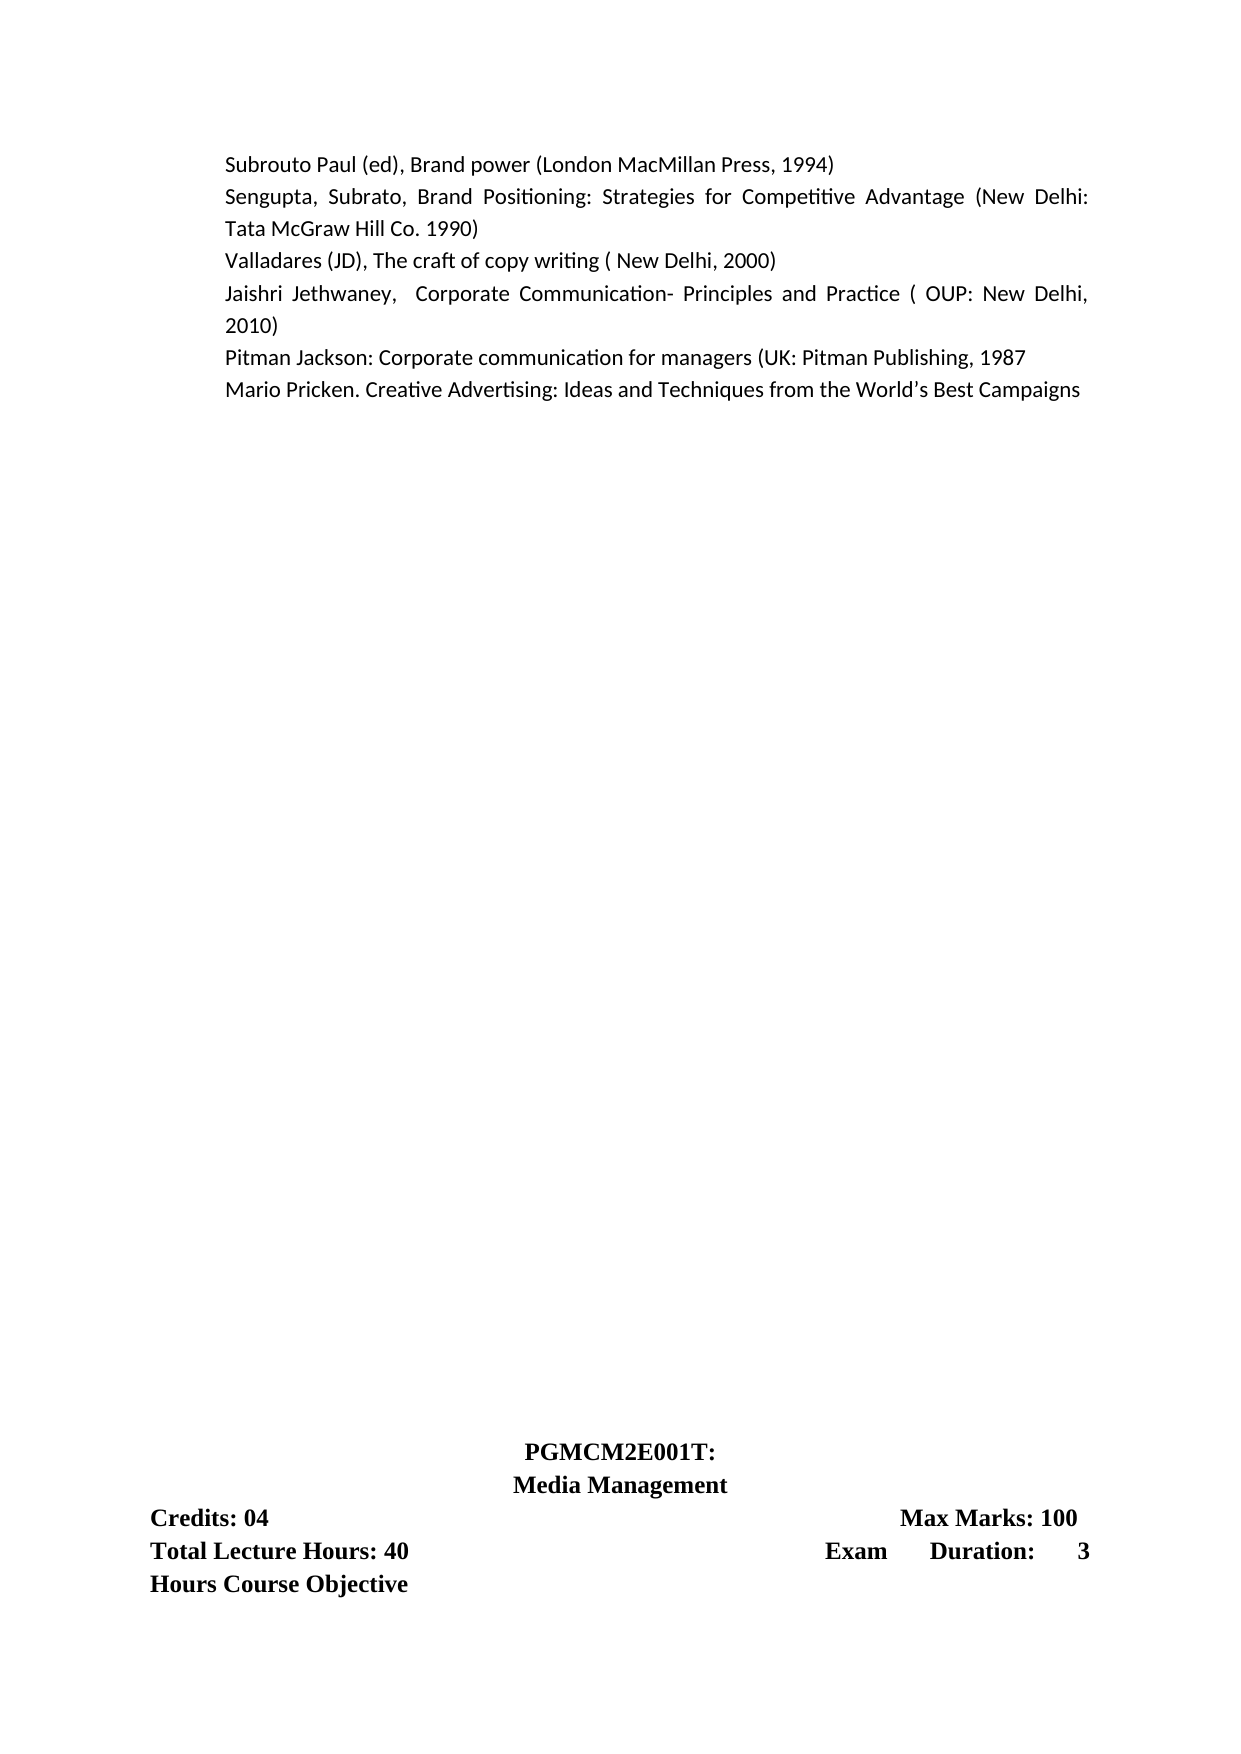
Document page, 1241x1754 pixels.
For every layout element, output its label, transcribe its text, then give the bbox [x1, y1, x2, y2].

list Sengupta, Subrato, Brand Positioning: Strategies for Competitive Advantage (New Delhi: Tata McGraw Hill Co. 1990) [225, 182, 1090, 242]
list Pitman Jackson: Corporate communication for managers (UK: Pitman Publishing, 1987 [225, 343, 1090, 371]
text Media Management [150, 1470, 1090, 1499]
list Jaishri Jethwaney, Corporate Communication- Principles and Practice ( OUP: New Delhi, 2010) [225, 279, 1090, 339]
list Mario Pricken. Creative Advertising: Ideas and Techniques from the World’s Best Campaigns [225, 375, 1090, 403]
text PGMCM2E001T: [150, 1437, 1090, 1466]
text Total Lecture Hours: 40 Exam Duration: 3 Hours Course Objective [150, 1536, 1090, 1598]
list Subrouto Paul (ed), Brand power (London MacMillan Press, 1994) [225, 150, 1090, 178]
text Credits: 04 Max Marks: 100 [150, 1503, 1090, 1532]
list Valladares (JD), The craft of copy writing ( New Delhi, 2000) [225, 247, 1090, 274]
